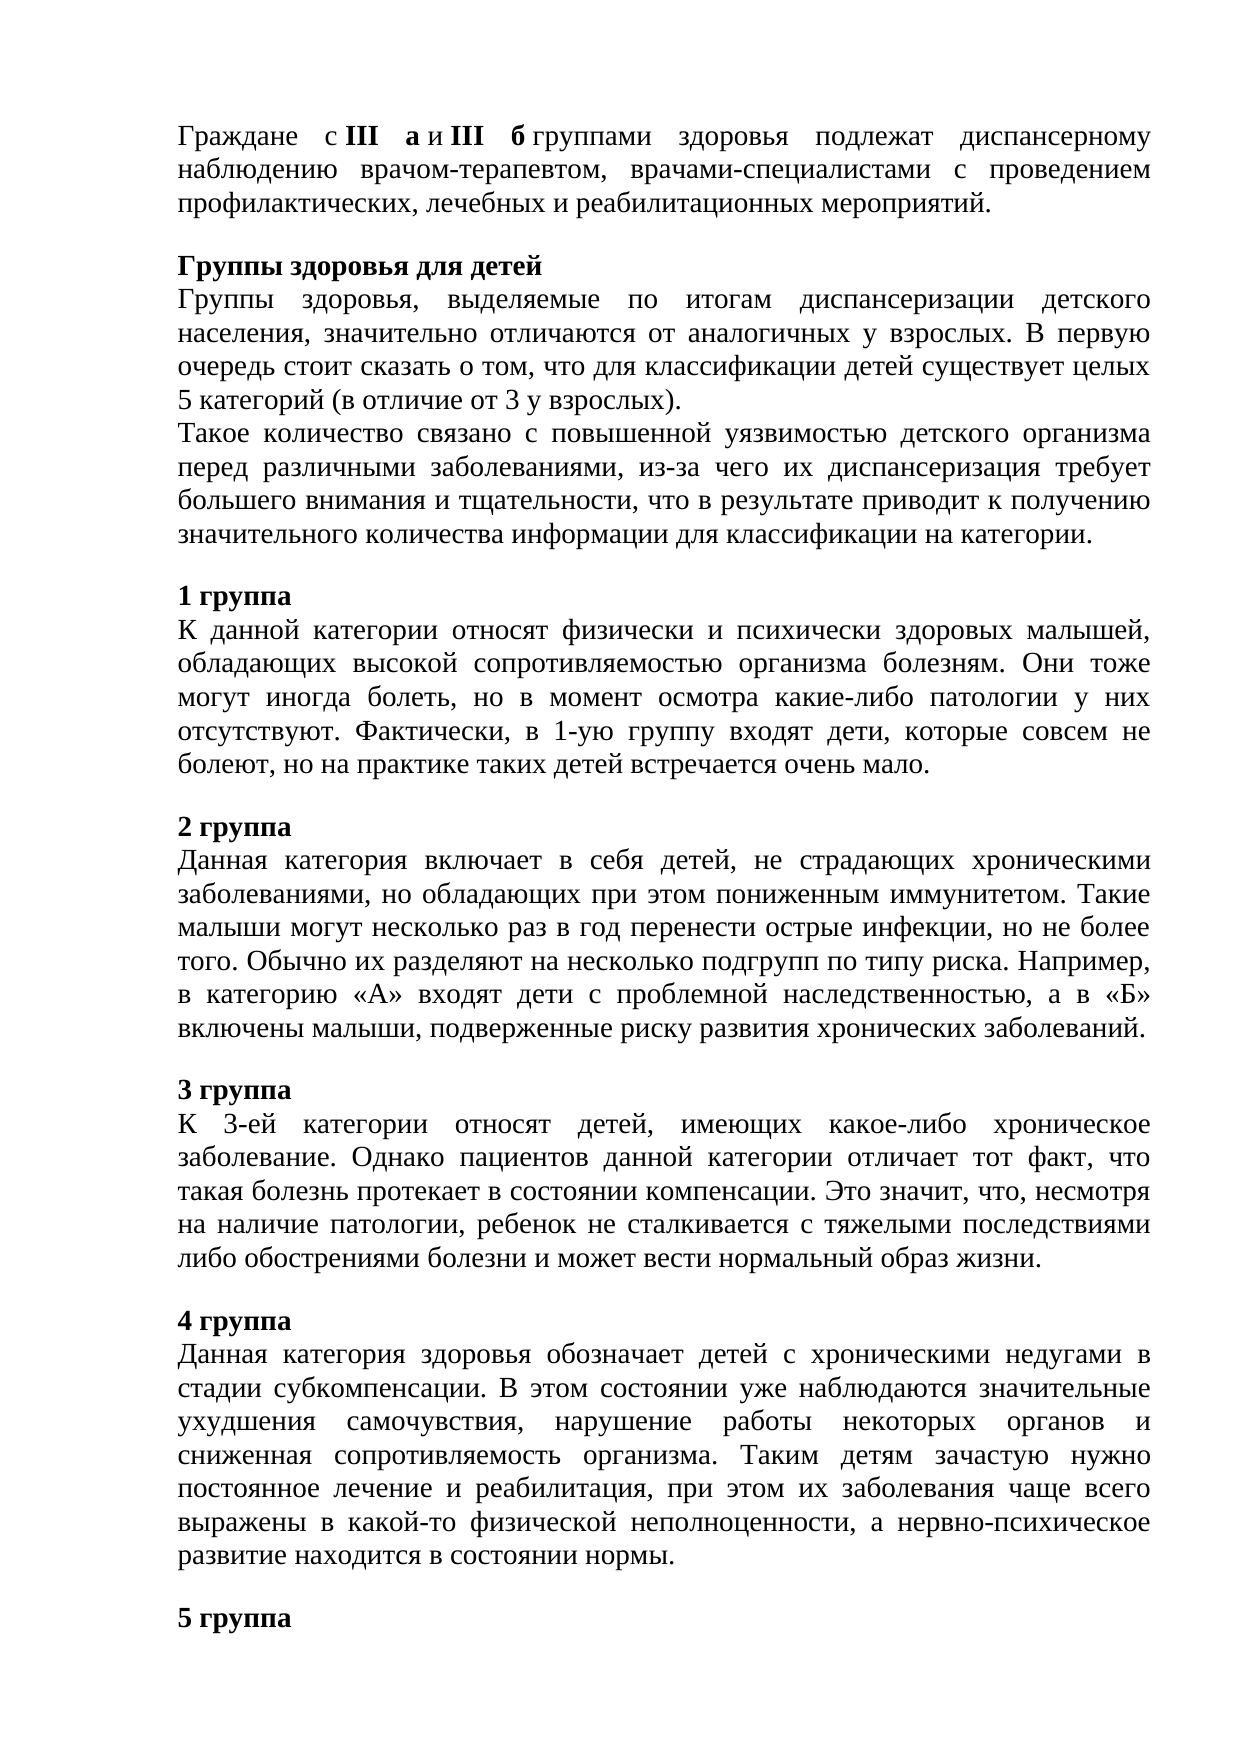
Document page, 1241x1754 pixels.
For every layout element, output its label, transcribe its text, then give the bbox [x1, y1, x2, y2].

text Группы здоровья, выделяемые по итогам диспансеризации детского населения, значительно отличаются от аналогичных у взрослых. В первую очередь стоит сказать о том, что для классификации детей существует целых 5 категорий (в отличие от 3 у взрослых). [177, 281, 1152, 415]
text Данная категория здоровья обозначает детей с хроническими недугами в стадии субкомпенсации. В этом состоянии уже наблюдаются значительные ухудшения самочувствия, нарушение работы некоторых органов и сниженная сопротивляемость организма. Таким детям зачастую нужно постоянное лечение и реабилитация, при этом их заболевания чаще всего выражены в какой-то физической неполноценности, а нервно-психическое развитие находится в состоянии нормы. [177, 1336, 1152, 1571]
text Данная категория включает в себя детей, не страдающих хроническими заболеваниями, но обладающих при этом пониженным иммунитетом. Такие малыши могут несколько раз в год перенести острые инфекции, но не более того. Обычно их разделяют на несколько подгрупп по типу риска. Например, в категорию «А» входят дети с проблемной наследственностью, а в «Б» включены малыши, подверженные риску развития хронических заболеваний. [177, 842, 1152, 1043]
text 3 группа [177, 1043, 1152, 1106]
text Группы здоровья для детей [177, 219, 1152, 281]
text К данной категории относят физически и психически здоровых малышей, обладающих высокой сопротивляемостью организма болезням. Они тоже могут иногда болеть, но в момент осмотра какие-либо патологии у них отсутствуют. Фактически, в 1-ую группу входят дети, которые совсем не болеют, но на практике таких детей встречается очень мало. [177, 612, 1152, 780]
text Такое количество связано с повышенной уязвимостью детского организма перед различными заболеваниями, из-за чего их диспансеризация требует большего внимания и тщательности, что в результате приводит к получению значительного количества информации для классификации на категории. [177, 415, 1152, 549]
text 5 группа [177, 1571, 1152, 1633]
text 2 группа [177, 780, 1152, 842]
text К 3-ей категории относят детей, имеющих какое-либо хроническое заболевание. Однако пациентов данной категории отличает тот факт, что такая болезнь протекает в состоянии компенсации. Это значит, что, несмотря на наличие патологии, ребенок не сталкивается с тяжелыми последствиями либо обострениями болезни и может вести нормальный образ жизни. [177, 1106, 1152, 1274]
text 4 группа [177, 1274, 1152, 1336]
text Граждане с III а и III б группами здоровья подлежат диспансерному наблюдению врачом-терапевтом, врачами-специалистами с проведением профилактических, лечебных и реабилитационных мероприятий. [177, 118, 1152, 219]
text 1 группа [177, 549, 1152, 612]
